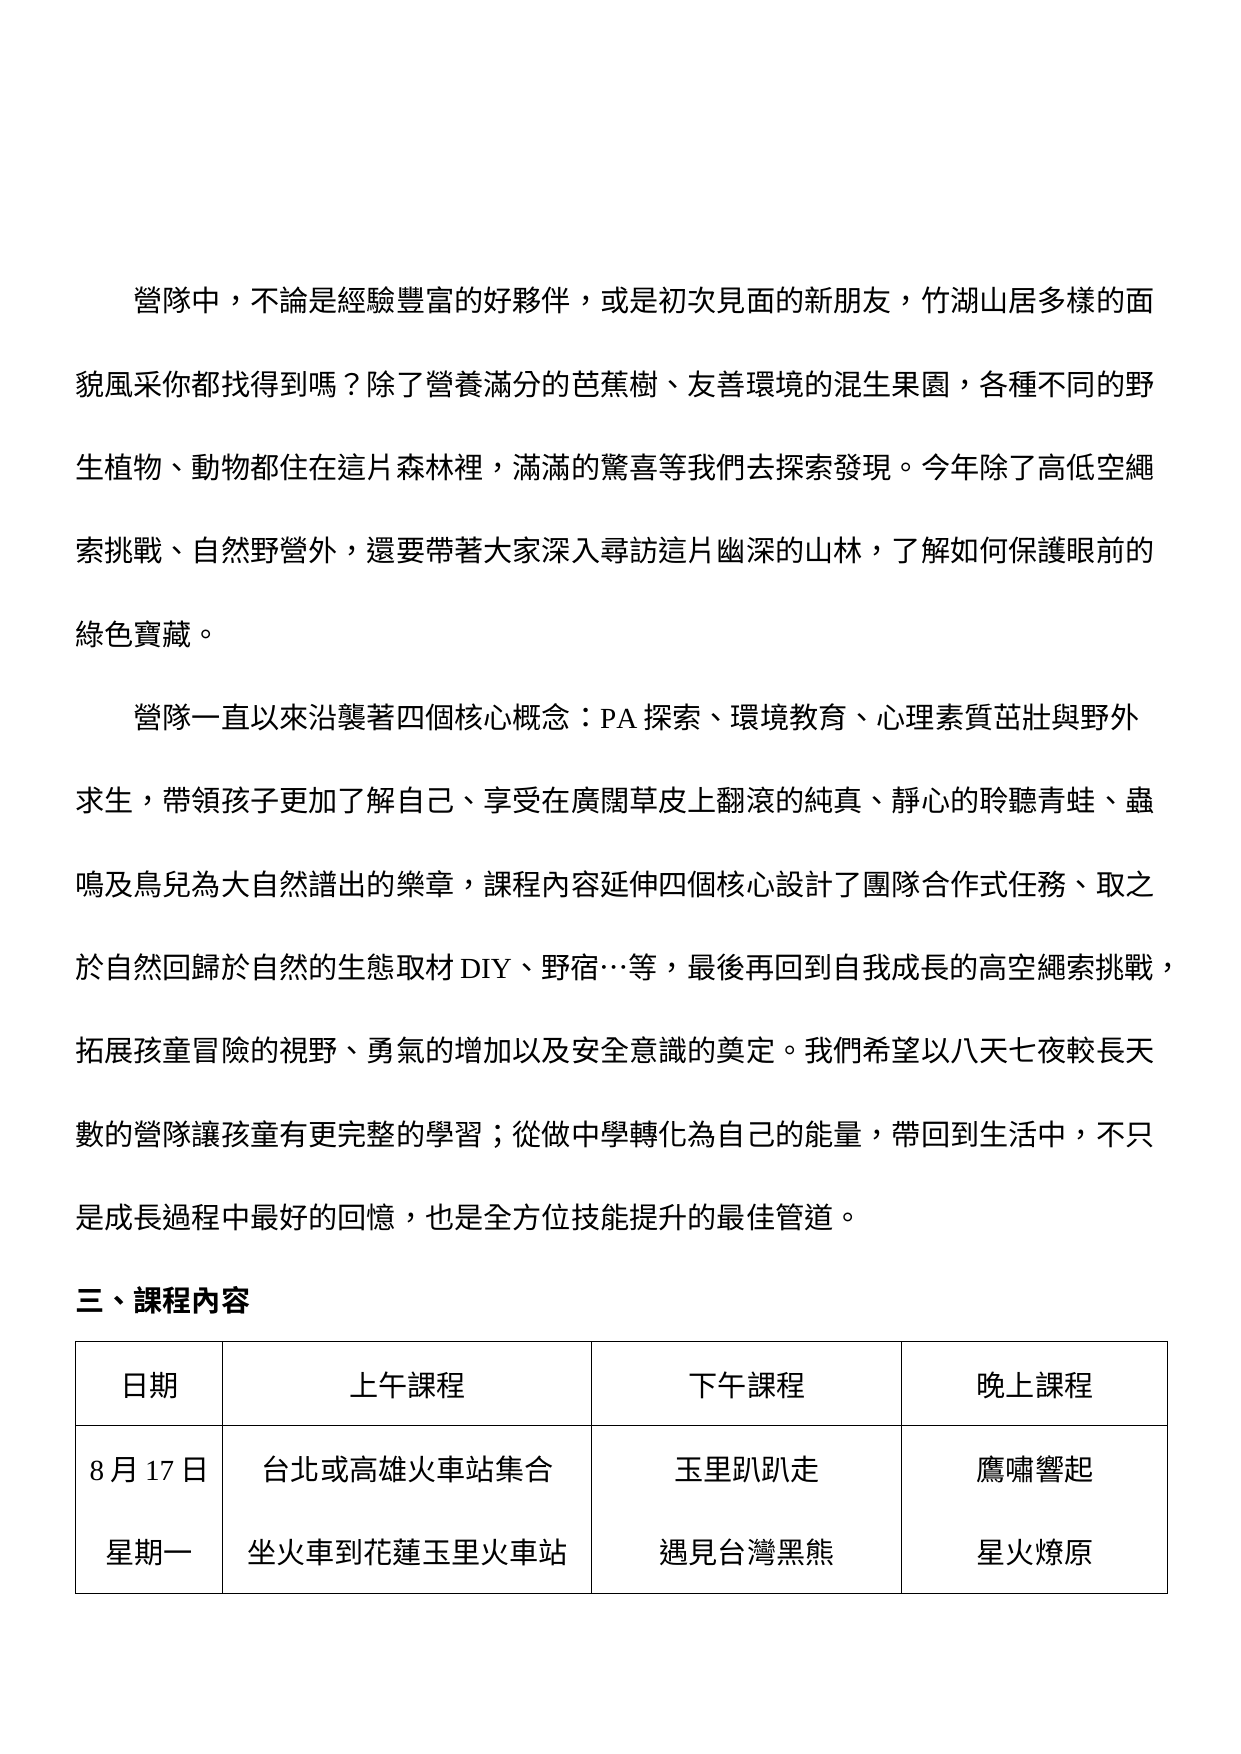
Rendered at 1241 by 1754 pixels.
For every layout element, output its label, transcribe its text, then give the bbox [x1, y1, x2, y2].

table_cell 台北或高雄火車站集合 坐火車到花蓮玉里火車站 [223, 1426, 591, 1593]
table_cell 鷹嘯響起 星火燎原 [902, 1426, 1167, 1593]
text 三、課程內容 [75, 1257, 1165, 1341]
table_header 晚上課程 [902, 1342, 1167, 1425]
table_header 日期 [76, 1342, 222, 1425]
table_header 下午課程 [592, 1342, 901, 1425]
text 營隊中，不論是經驗豐富的好夥伴，或是初次見面的新朋友，竹湖山居多樣的面貌風采你都找得到嗎？除了營養滿分的芭蕉樹、友善環境的混生果園，各種不同的野生植物、動物都住在這片森林裡，滿滿的驚喜等我們去探索發現。今年除了高低空繩索挑戰、自然野營外，還要帶著大家深入尋訪這片幽深的山林，了解如何保護眼前的綠色寶藏。 [75, 257, 1165, 674]
table_cell 8月17日 星期一 [76, 1426, 222, 1593]
text 營隊一直以來沿襲著四個核心概念：PA探索、環境教育、心理素質茁壯與野外求生，帶領孩子更加了解自己、享受在廣闊草皮上翻滾的純真、靜心的聆聽青蛙、蟲鳴及鳥兒為大自然譜出的樂章，課程內容延伸四個核心設計了團隊合作式任務、取之於自然回歸於自然的生態取材DIY、野宿…等，最後再回到自我成長的高空繩索挑戰，拓展孩童冒險的視野、勇氣的增加以及安全意識的奠定。我們希望以八天七夜較長天數的營隊讓孩童有更完整的學習；從做中學轉化為自己的能量，帶回到生活中，不只是成長過程中最好的回憶，也是全方位技能提升的最佳管道。 [75, 674, 1165, 1257]
table_cell 玉里趴趴走 遇見台灣黑熊 [592, 1426, 901, 1593]
table_header 上午課程 [223, 1342, 591, 1425]
